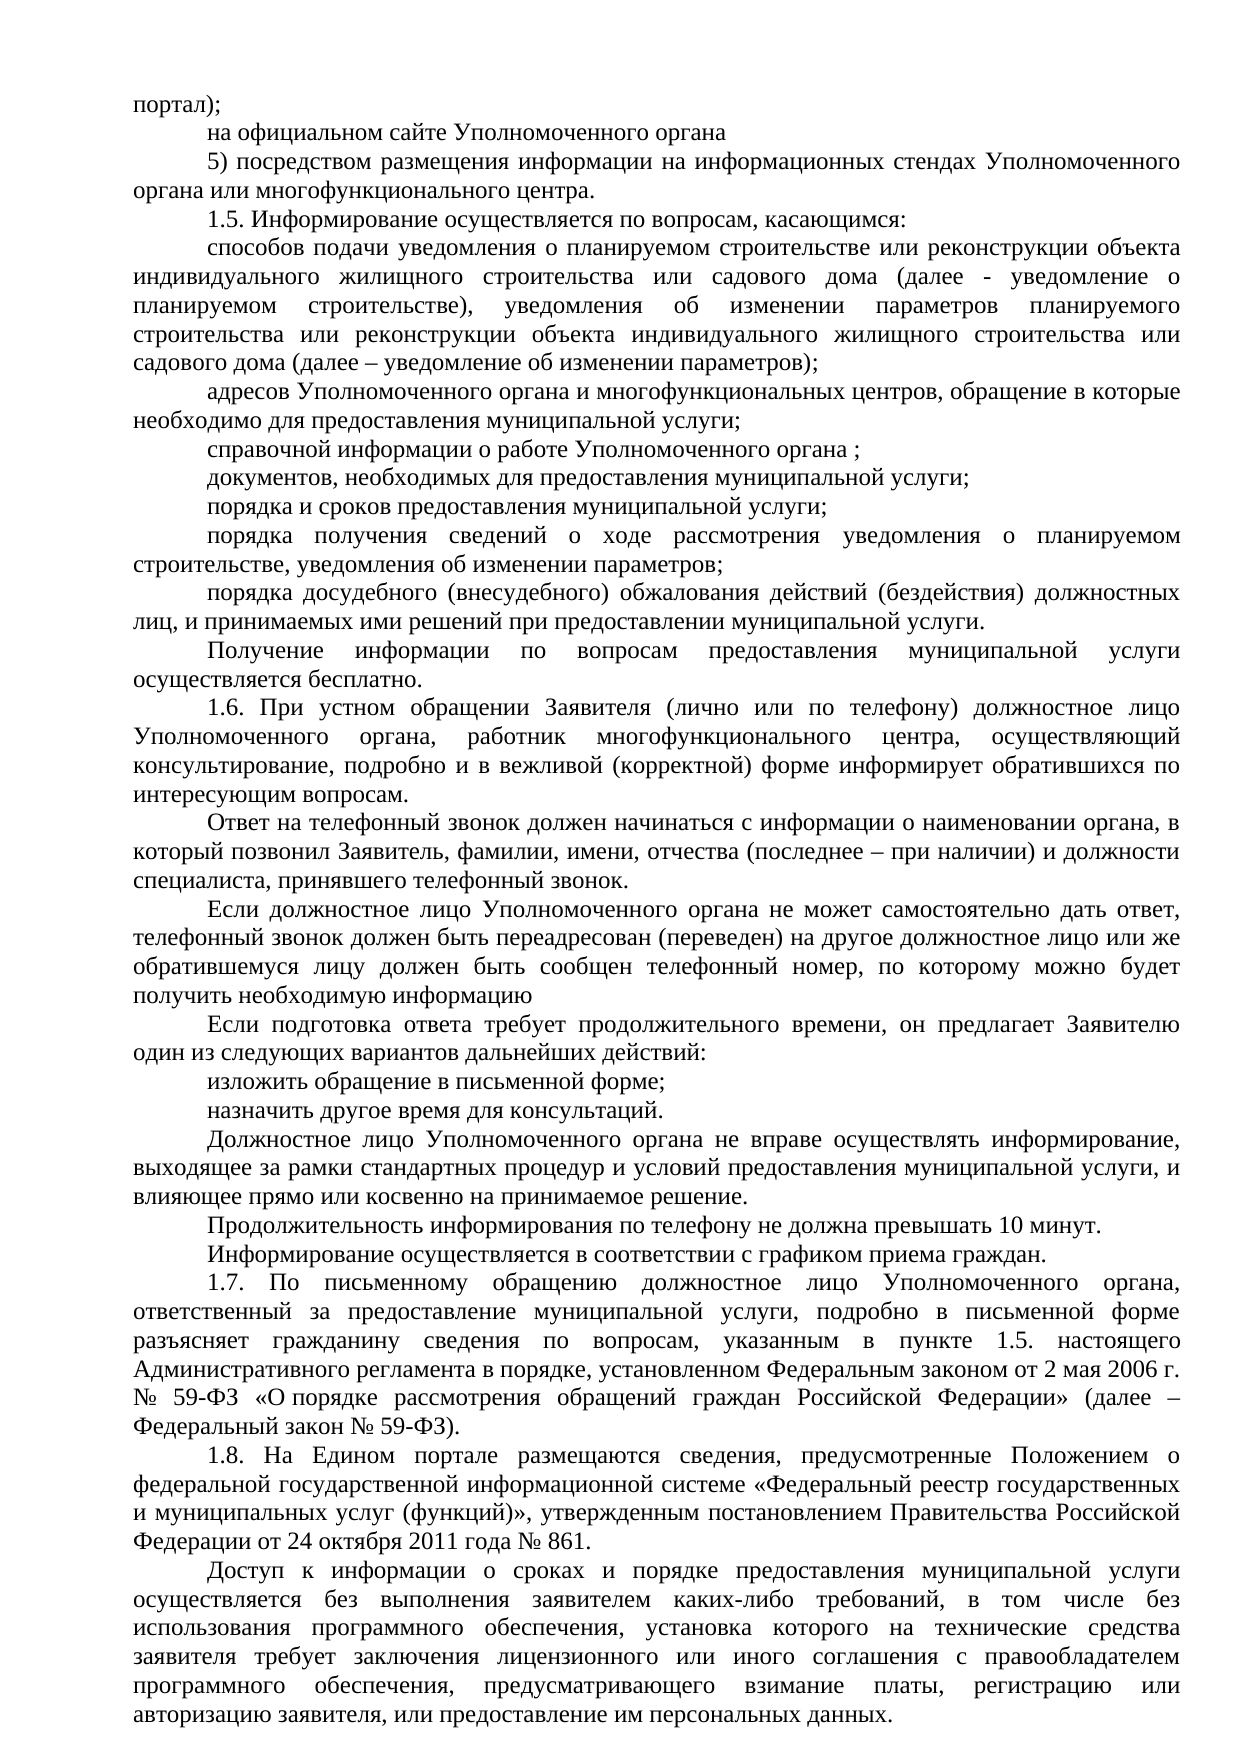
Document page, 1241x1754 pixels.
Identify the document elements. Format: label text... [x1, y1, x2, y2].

text Получение информации по вопросам предоставления муниципальной услуги осуществляется бесплатно. [133, 635, 1181, 692]
text изложить обращение в письменной форме; [133, 1066, 1181, 1095]
text Информирование осуществляется в соответствии с графиком приема граждан. [133, 1239, 1181, 1267]
text Должностное лицо Уполномоченного органа не вправе осуществлять информирование, выходящее за рамки стандартных процедур и условий предоставления муниципальной услуги, и влияющее прямо или косвенно на принимаемое решение. [133, 1124, 1181, 1210]
text Продолжительность информирования по телефону не должна превышать 10 минут. [133, 1210, 1181, 1239]
text Если должностное лицо Уполномоченного органа не может самостоятельно дать ответ, телефонный звонок должен быть переадресован (переведен) на другое должностное лицо или же обратившемуся лицу должен быть сообщен телефонный номер, по которому можно будет получить необходимую информацию [133, 894, 1181, 1009]
text адресов Уполномоченного органа и многофункциональных центров, обращение в которые необходимо для предоставления муниципальной услуги; [133, 376, 1181, 434]
text Ответ на телефонный звонок должен начинаться с информации о наименовании органа, в который позвонил Заявитель, фамилии, имени, отчества (последнее – при наличии) и должности специалиста, принявшего телефонный звонок. [133, 807, 1181, 894]
text Доступ к информации о сроках и порядке предоставления муниципальной услуги осуществляется без выполнения заявителем каких-либо требований, в том числе без использования программного обеспечения, установка которого на технические средства заявителя требует заключения лицензионного или иного соглашения с правообладателем программного обеспечения, предусматривающего взимание платы, регистрацию или авторизацию заявителя, или предоставление им персональных данных. [133, 1555, 1181, 1727]
text порядка досудебного (внесудебного) обжалования действий (бездействия) должностных лиц, и принимаемых ими решений при предоставлении муниципальной услуги. [133, 577, 1181, 635]
text назначить другое время для консультаций. [133, 1095, 1181, 1124]
text на официальном сайте Уполномоченного органа [133, 117, 1181, 146]
text справочной информации о работе Уполномоченного органа ; [133, 434, 1181, 462]
text 1.7. По письменному обращению должностное лицо Уполномоченного органа, ответственный за предоставление муниципальной услуги, подробно в письменной форме разъясняет гражданину сведения по вопросам, указанным в пункте 1.5. настоящего Административного регламента в порядке, установленном Федеральным законом от 2 мая 2006 г. № 59-ФЗ «О порядке рассмотрения обращений граждан Российской Федерации» (далее – Федеральный закон № 59-ФЗ). [133, 1267, 1181, 1440]
text Если подготовка ответа требует продолжительного времени, он предлагает Заявителю один из следующих вариантов дальнейших действий: [133, 1009, 1181, 1066]
text порядка получения сведений о ходе рассмотрения уведомления о планируемом строительстве, уведомления об изменении параметров; [133, 520, 1181, 577]
text 1.5. Информирование осуществляется по вопросам, касающимся: [133, 204, 1181, 232]
text 5) посредством размещения информации на информационных стендах Уполномоченного органа или многофункционального центра. [133, 146, 1181, 204]
text способов подачи уведомления о планируемом строительстве или реконструкции объекта индивидуального жилищного строительства или садового дома (далее - уведомление о планируемом строительстве), уведомления об изменении параметров планируемого строительства или реконструкции объекта индивидуального жилищного строительства или садового дома (далее – уведомление об изменении параметров); [133, 232, 1181, 376]
text 1.8. На Едином портале размещаются сведения, предусмотренные Положением о федеральной государственной информационной системе «Федеральный реестр государственных и муниципальных услуг (функций)», утвержденным постановлением Правительства Российской Федерации от 24 октября 2011 года № 861. [133, 1440, 1181, 1555]
text 1.6. При устном обращении Заявителя (лично или по телефону) должностное лицо Уполномоченного органа, работник многофункционального центра, осуществляющий консультирование, подробно и в вежливой (корректной) форме информирует обратившихся по интересующим вопросам. [133, 692, 1181, 807]
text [133, 89, 1181, 117]
text порядка и сроков предоставления муниципальной услуги; [133, 491, 1181, 520]
text документов, необходимых для предоставления муниципальной услуги; [133, 462, 1181, 491]
